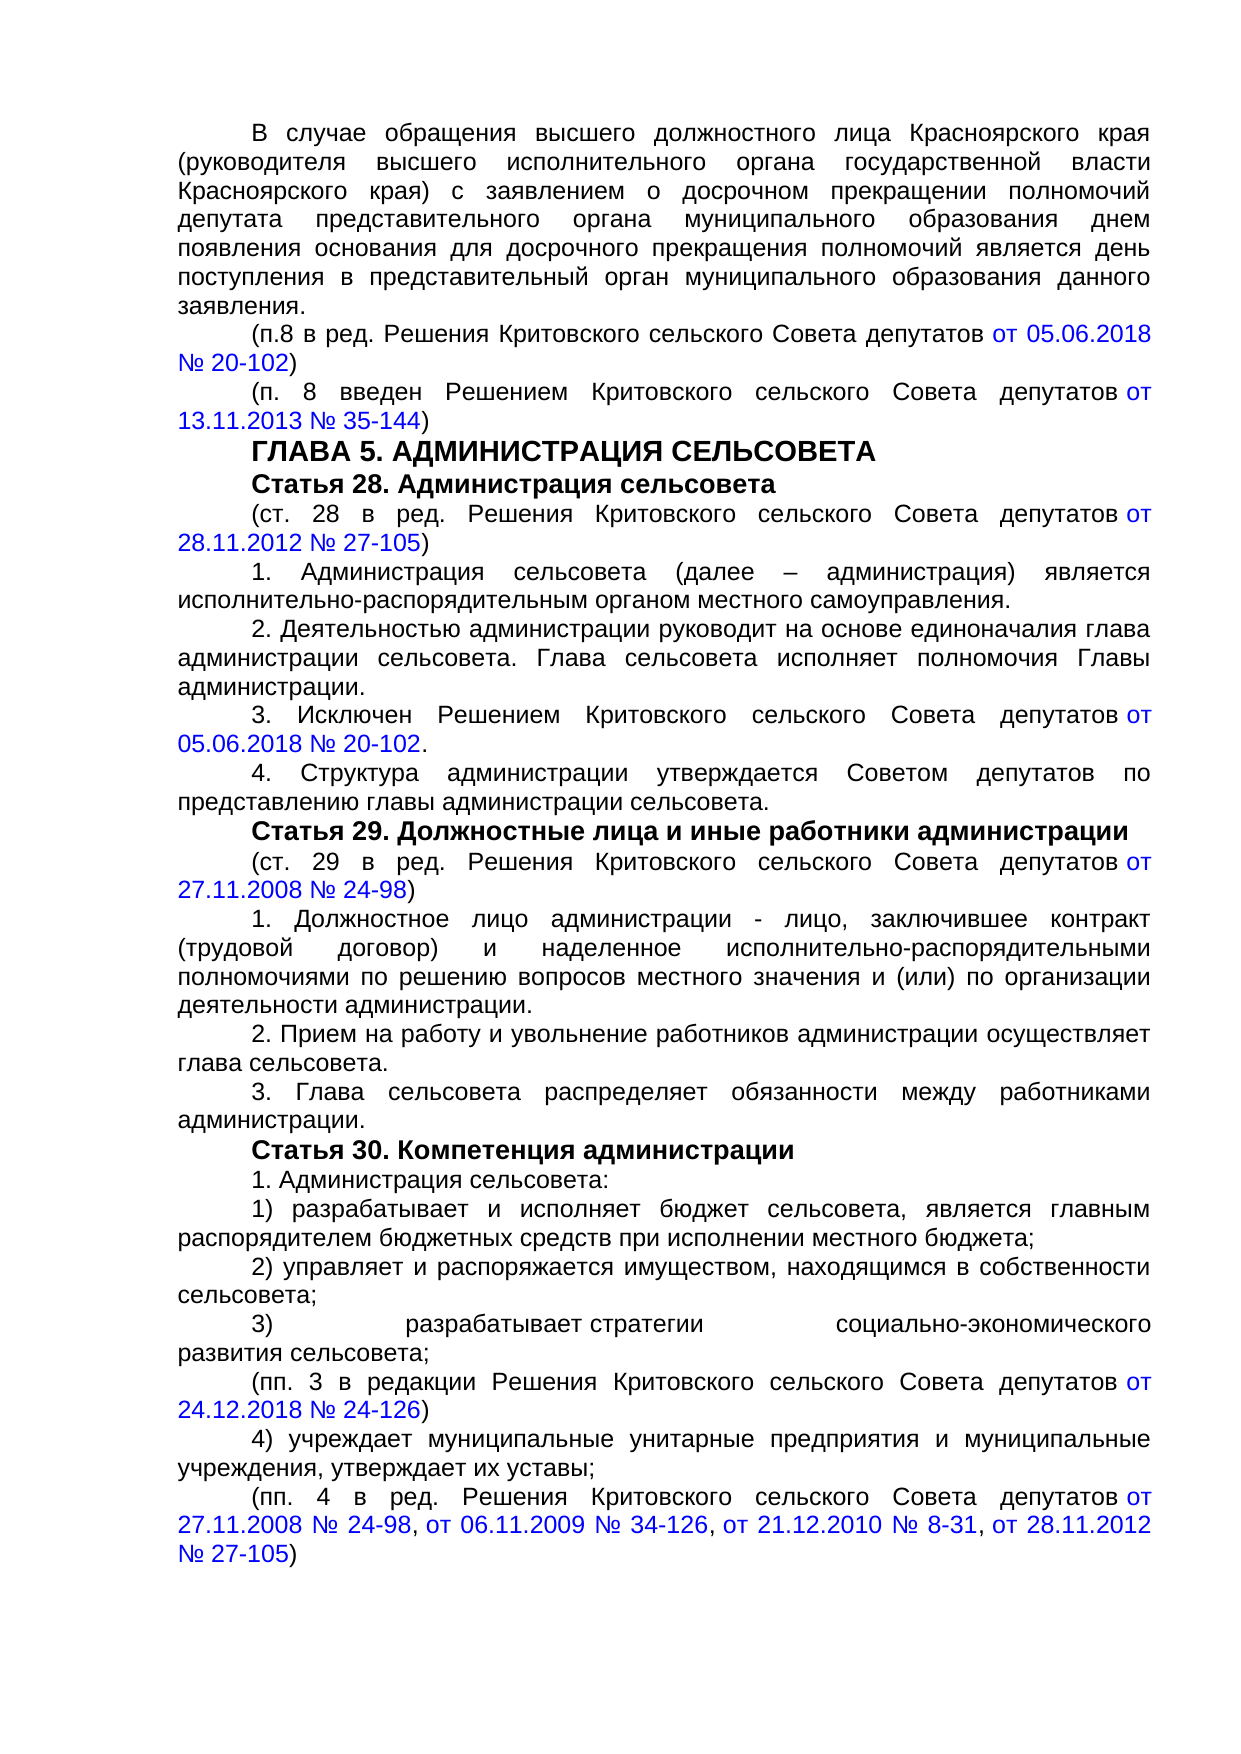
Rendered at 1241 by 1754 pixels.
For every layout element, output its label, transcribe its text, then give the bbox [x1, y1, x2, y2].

text (ст. 28 в ред. Решения Критовского сельского Совета депутатов от 28.11.2012 № 27-105) [177, 499, 1152, 557]
text 4. Структура администрации утверждается Советом депутатов по представлению главы администрации сельсовета. [177, 758, 1152, 815]
text ГЛАВА 5. АДМИНИСТРАЦИЯ СЕЛЬСОВЕТА [177, 434, 1152, 468]
text 3) разрабатывает стратегии социально-экономического развития сельсовета; [177, 1309, 1152, 1367]
text 1. Администрация сельсовета: [177, 1165, 1152, 1194]
text (пп. 4 в ред. Решения Критовского сельского Совета депутатов от 27.11.2008 № 24-98, от 06.11.2009 № 34-126, от 21.12.2010 № 8-31, от 28.11.2012 № 27-105) [177, 1482, 1152, 1568]
text Статья 30. Компетенция администрации [177, 1134, 1152, 1165]
text (п. 8 введен Решением Критовского сельского Совета депутатов от 13.11.2013 № 35-144) [177, 377, 1152, 434]
text 1) разрабатывает и исполняет бюджет сельсовета, является главным распорядителем бюджетных средств при исполнении местного бюджета; [177, 1194, 1152, 1252]
text (пп. 3 в редакции Решения Критовского сельского Совета депутатов от 24.12.2018 № 24-126) [177, 1367, 1152, 1424]
text (п.8 в ред. Решения Критовского сельского Совета депутатов от 05.06.2018 № 20-102) [177, 319, 1152, 377]
text 1. Администрация сельсовета (далее – администрация) является исполнительно-распорядительным органом местного самоуправления. [177, 557, 1152, 614]
text 2. Прием на работу и увольнение работников администрации осуществляет глава сельсовета. [177, 1019, 1152, 1077]
text 2. Деятельностью администрации руководит на основе единоначалия глава администрации сельсовета. Глава сельсовета исполняет полномочия Главы администрации. [177, 614, 1152, 700]
text 4) учреждает муниципальные унитарные предприятия и муниципальные учреждения, утверждает их уставы; [177, 1424, 1152, 1482]
text 3. Исключен Решением Критовского сельского Совета депутатов от 05.06.2018 № 20-102. [177, 700, 1152, 758]
text Статья 28. Администрация сельсовета [177, 468, 1152, 499]
text 1. Должностное лицо администрации - лицо, заключившее контракт (трудовой договор) и наделенное исполнительно-распорядительными полномочиями по решению вопросов местного значения и (или) по организации деятельности администрации. [177, 904, 1152, 1019]
text 3. Глава сельсовета распределяет обязанности между работниками администрации. [177, 1077, 1152, 1134]
text 2) управляет и распоряжается имуществом, находящимся в собственности сельсовета; [177, 1252, 1152, 1309]
text В случае обращения высшего должностного лица Красноярского края (руководителя высшего исполнительного органа государственной власти Красноярского края) с заявлением о досрочном прекращении полномочий депутата представительного органа муниципального образования днем появления основания для досрочного прекращения полномочий является день поступления в представительный орган муниципального образования данного заявления. [177, 118, 1152, 319]
text Статья 29. Должностные лица и иные работники администрации [177, 815, 1152, 847]
text (ст. 29 в ред. Решения Критовского сельского Совета депутатов от 27.11.2008 № 24-98) [177, 847, 1152, 904]
